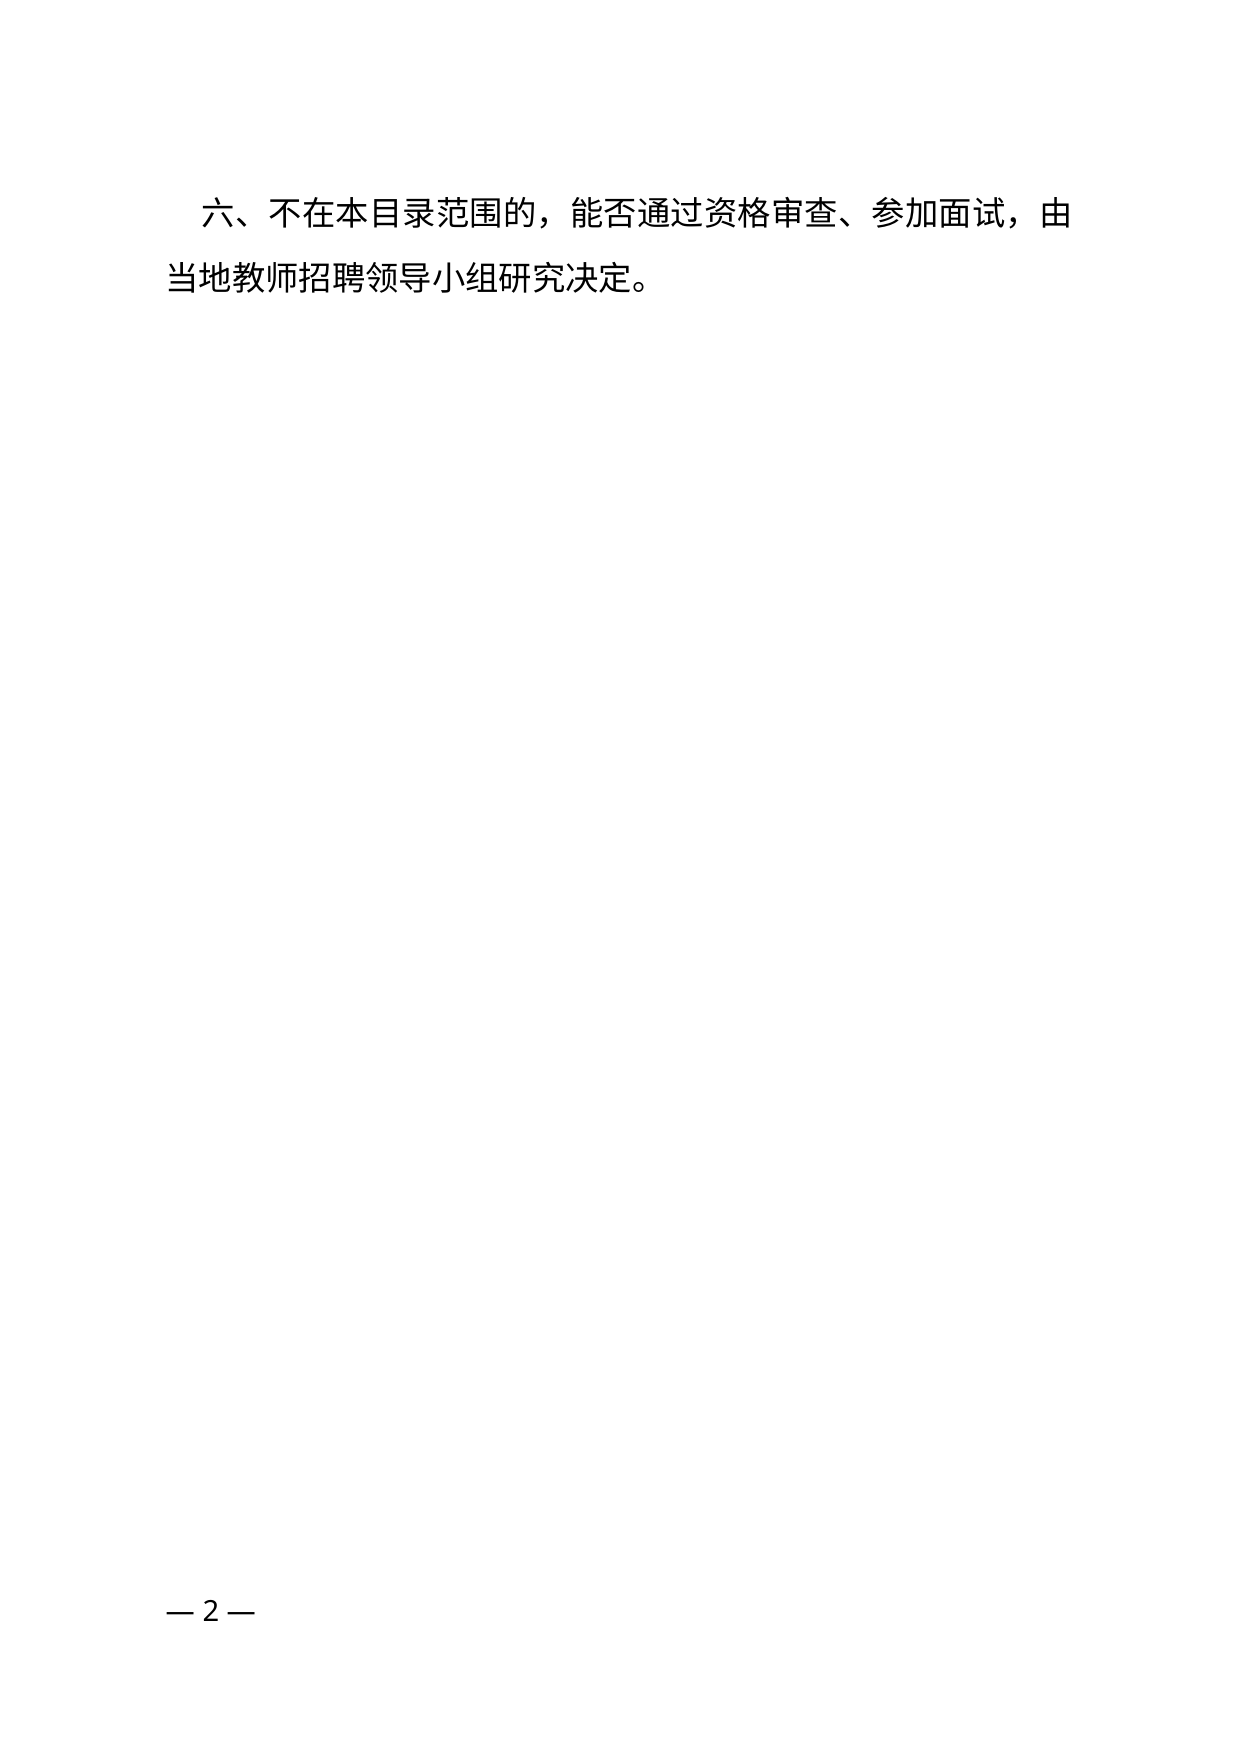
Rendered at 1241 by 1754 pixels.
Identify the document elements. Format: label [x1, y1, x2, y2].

text [165, 178, 1075, 308]
